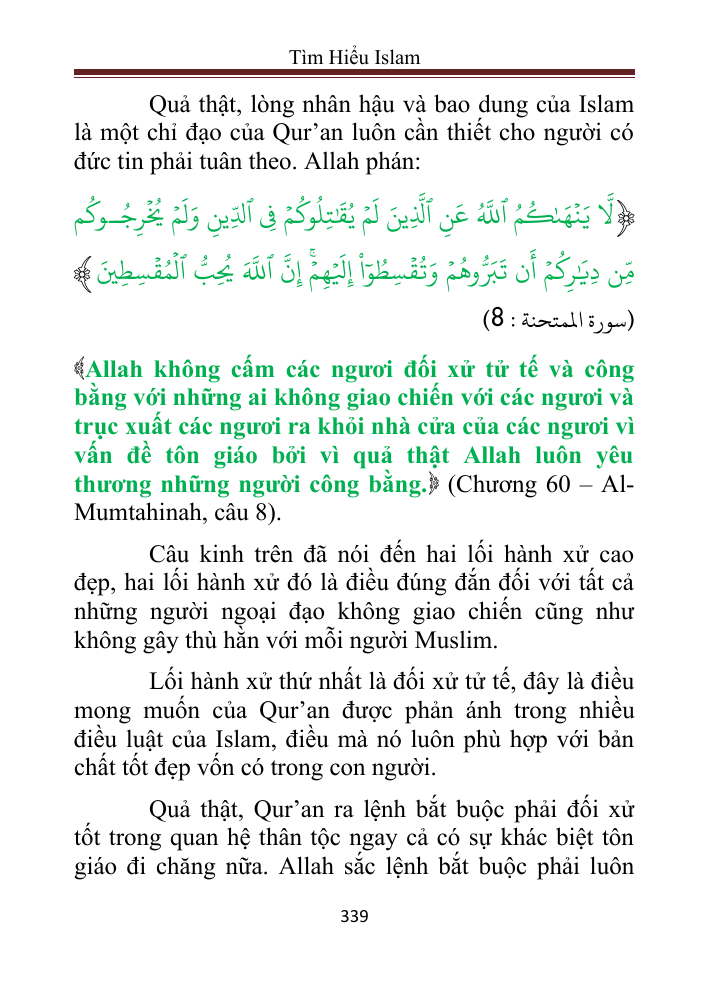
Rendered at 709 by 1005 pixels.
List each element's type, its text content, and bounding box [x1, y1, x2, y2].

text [74, 794, 635, 880]
text Quả thật, lòng nhân hậu và bao dung của Islam là một chỉ đạo của Qur’an luôn cần thiết cho người có đức tin phải tuân theo. Allah phán: [74, 89, 635, 175]
text Allah không cấm các ngươi đối xử tử tế và công bằng với những ai không giao chiến với các ngươi và trục xuất các ngươi ra khỏi nhà cửa của các ngươi vì vấn đề tôn giáo bởi vì quả thật Allah luôn yêu thương những người công bằng. (Chương 60 – Al-Mumtahinah, câu 8). [74, 354, 635, 526]
text Câu kinh trên đã nói đến hai lối hành xử cao đẹp, hai lối hành xử đó là điều đúng đắn đối với tất cả những người ngoại đạo không giao chiến cũng như không gây thù hằn với mỗi người Muslim. [74, 539, 635, 654]
text Lối hành xử thứ nhất là đối xử tử tế, đây là điều mong muốn của Qur’an được phản ánh trong nhiều điều luật của Islam, điều mà nó luôn phù hợp với bản chất tốt đẹp vốn có trong con người. [74, 666, 635, 781]
text ﮋلَّا يَنۡهَىٰكُمُ ٱللَّهُ عَنِ ٱلَّذِينَ لَمۡ يُقَٰتِلُوكُمۡ فِي ٱلدِّينِ وَلَمۡ يُخۡرِجُوكُم مِّن دِيَٰرِكُمۡ أَن تَبَرُّوهُمۡ وَتُقۡسِطُوٓاْ إِلَيۡهِمۡۚ إِنَّ ٱللَّهَ يُحِبُّ ٱلۡمُقۡسِطِينَ ﮊ (سورة الممتحنة : 8) [74, 187, 635, 341]
